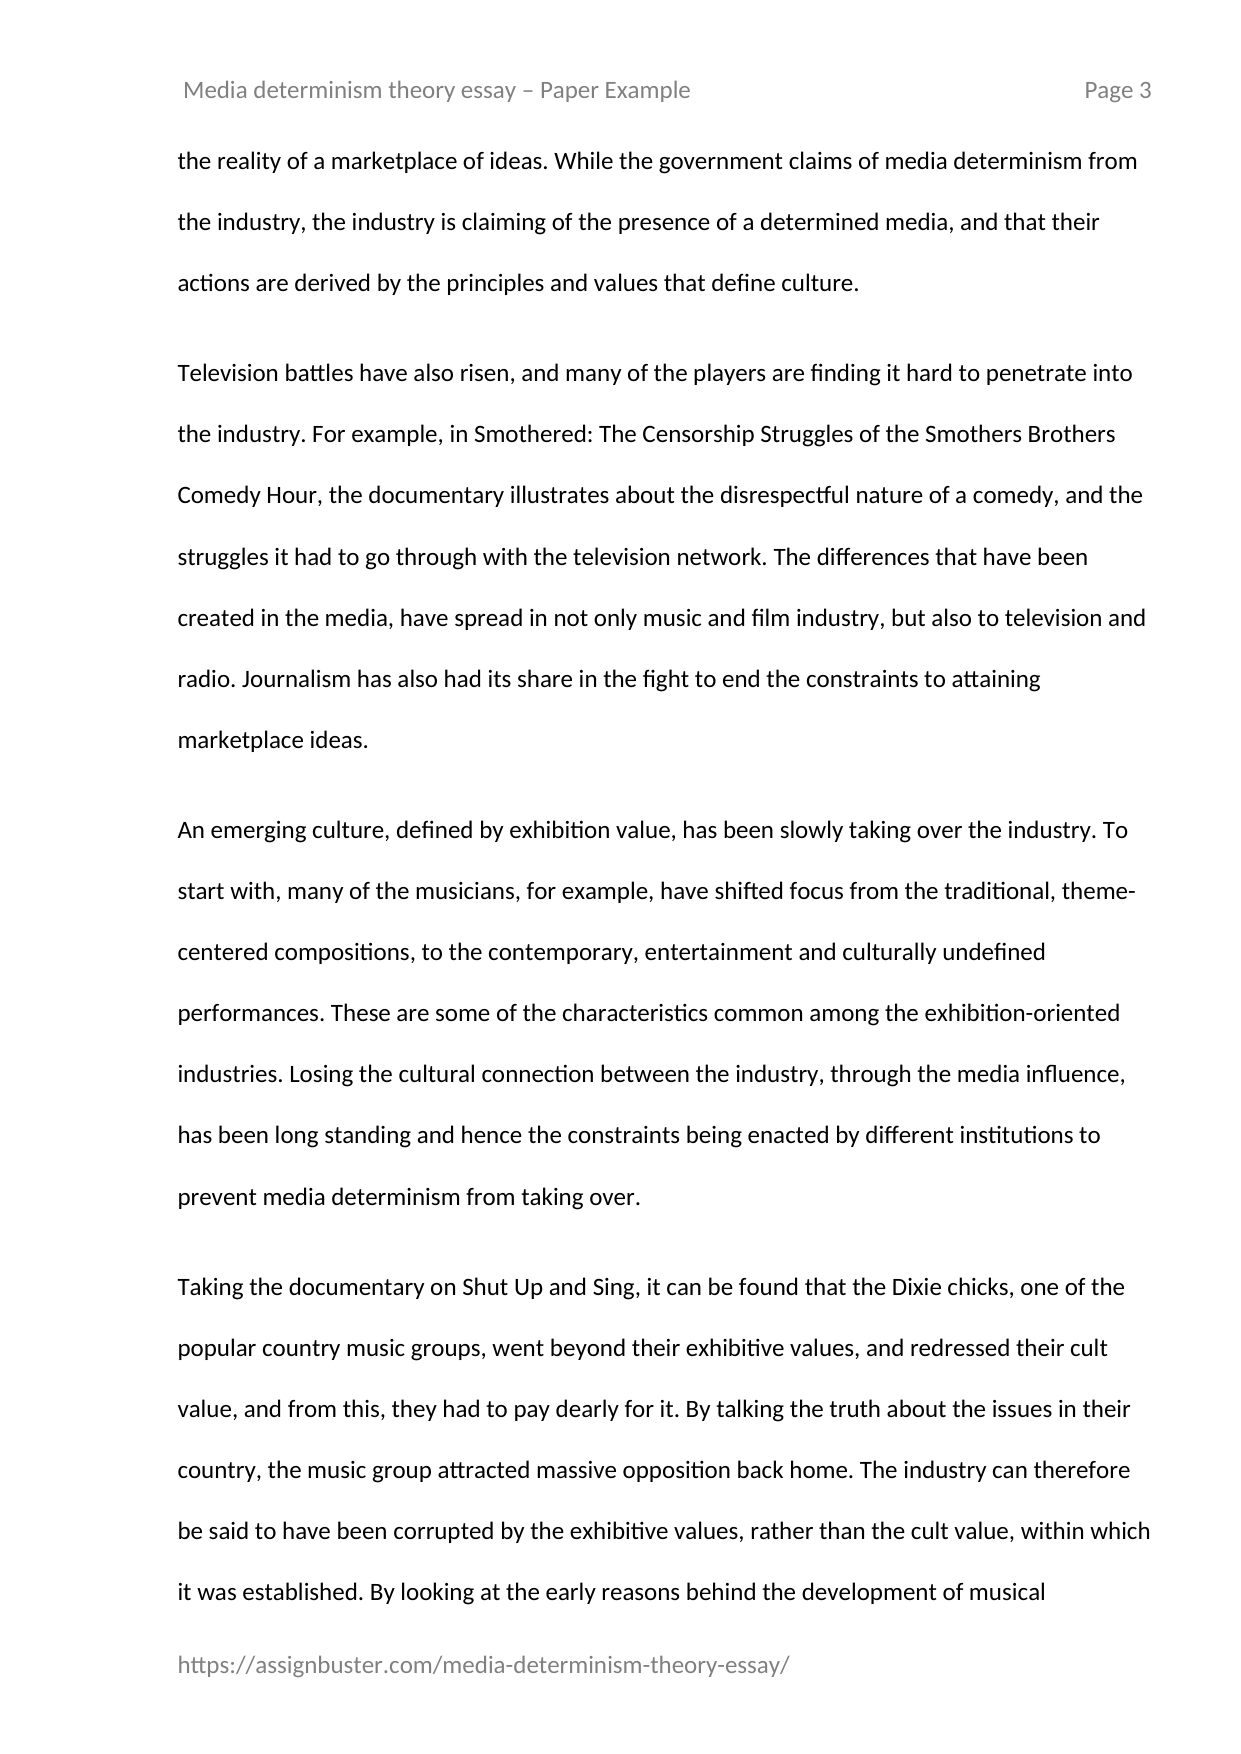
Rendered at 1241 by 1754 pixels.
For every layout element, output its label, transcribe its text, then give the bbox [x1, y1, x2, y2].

text Television battles have also risen, and many of the players are finding it hard to penetrate into the industry. For example, in Smothered: The Censorship Struggles of the Smothers Brothers Comedy Hour, the documentary illustrates about the disrespectful nature of a comedy, and the struggles it had to go through with the television network. The differences that have been created in the media, have spread in not only music and film industry, but also to television and radio. Journalism has also had its share in the fight to end the constraints to attaining marketplace ideas. [177, 358, 1152, 754]
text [177, 145, 1152, 298]
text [177, 1271, 1152, 1607]
text An emerging culture, defined by exhibition value, has been slowly taking over the industry. To start with, many of the musicians, for example, have shifted focus from the traditional, theme-centered compositions, to the contemporary, entertainment and culturally undefined performances. These are some of the characteristics common among the exhibition-oriented industries. Losing the cultural connection between the industry, through the media influence, has been long standing and hence the constraints being enacted by different institutions to prevent media determinism from taking over. [177, 814, 1152, 1211]
